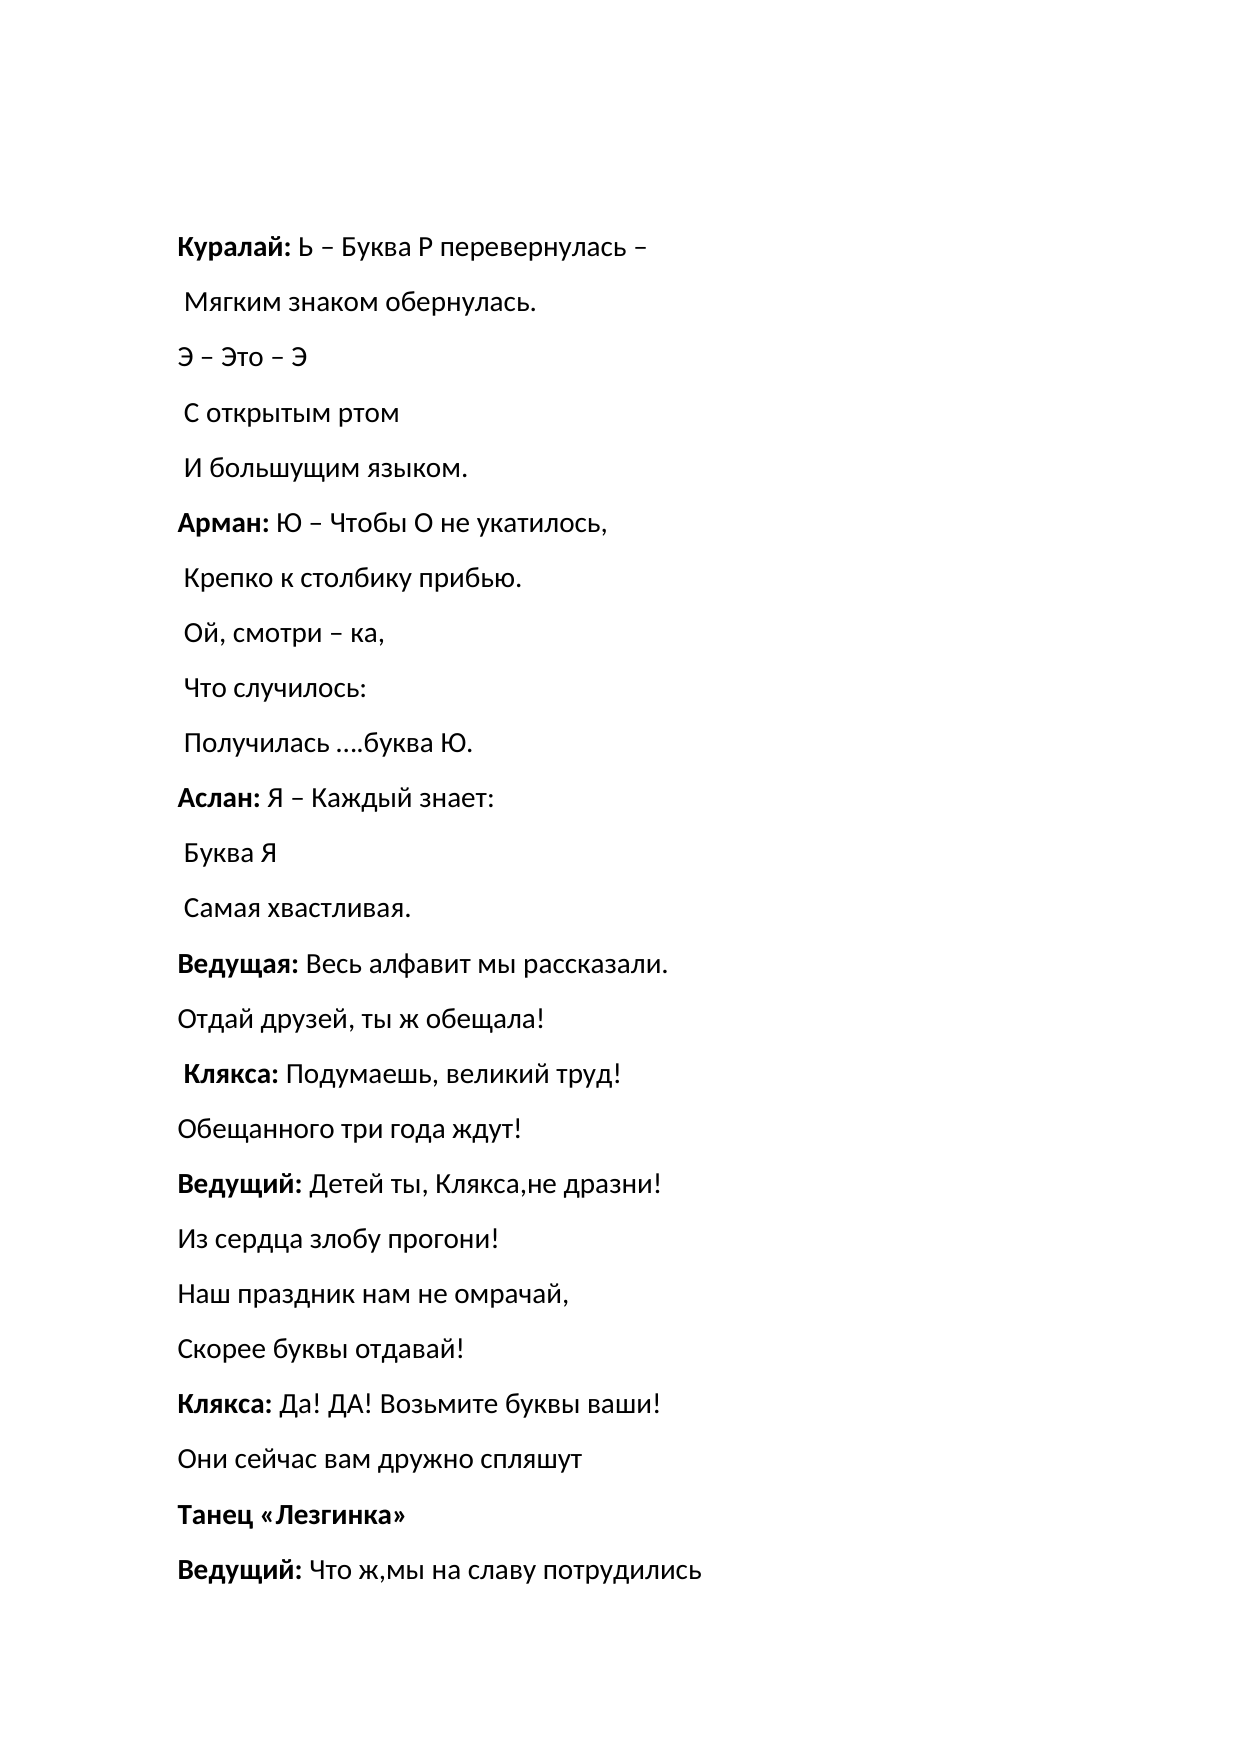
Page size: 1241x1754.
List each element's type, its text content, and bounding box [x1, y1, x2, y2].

text Ведущий: Детей ты, Клякса,не дразни! [177, 1165, 1152, 1201]
text Ведущий: Что ж,мы на славу потрудились [177, 1551, 1152, 1586]
text Получилась ….буква Ю. [177, 724, 1152, 760]
text Крепко к столбику прибью. [177, 559, 1152, 594]
text Танец «Лезгинка» [177, 1496, 1152, 1531]
text Клякса: Подумаешь, великий труд! [177, 1055, 1152, 1091]
text Э – Это – Э [177, 338, 1152, 374]
text Буква Я [177, 834, 1152, 870]
text С открытым ртом [177, 394, 1152, 429]
text Они сейчас вам дружно спляшут [177, 1441, 1152, 1476]
text Из сердца злобу прогони! [177, 1220, 1152, 1256]
text Арман: Ю – Чтобы О не укатилось, [177, 504, 1152, 539]
text Клякса: Да! ДА! Возьмите буквы ваши! [177, 1386, 1152, 1421]
text Ой, смотри – ка, [177, 614, 1152, 650]
text Куралай: Ь – Буква Р перевернулась – [177, 228, 1152, 264]
text Обещанного три года ждут! [177, 1110, 1152, 1146]
text Мягким знаком обернулась. [177, 283, 1152, 319]
text Аслан: Я – Каждый знает: [177, 779, 1152, 815]
text Ведущая: Весь алфавит мы рассказали. [177, 945, 1152, 980]
text Отдай друзей, ты ж обещала! [177, 1000, 1152, 1035]
text Наш праздник нам не омрачай, [177, 1275, 1152, 1311]
text Что случилось: [177, 669, 1152, 705]
text И большущим языком. [177, 449, 1152, 484]
text Скорее буквы отдавай! [177, 1330, 1152, 1366]
text Самая хвастливая. [177, 889, 1152, 925]
